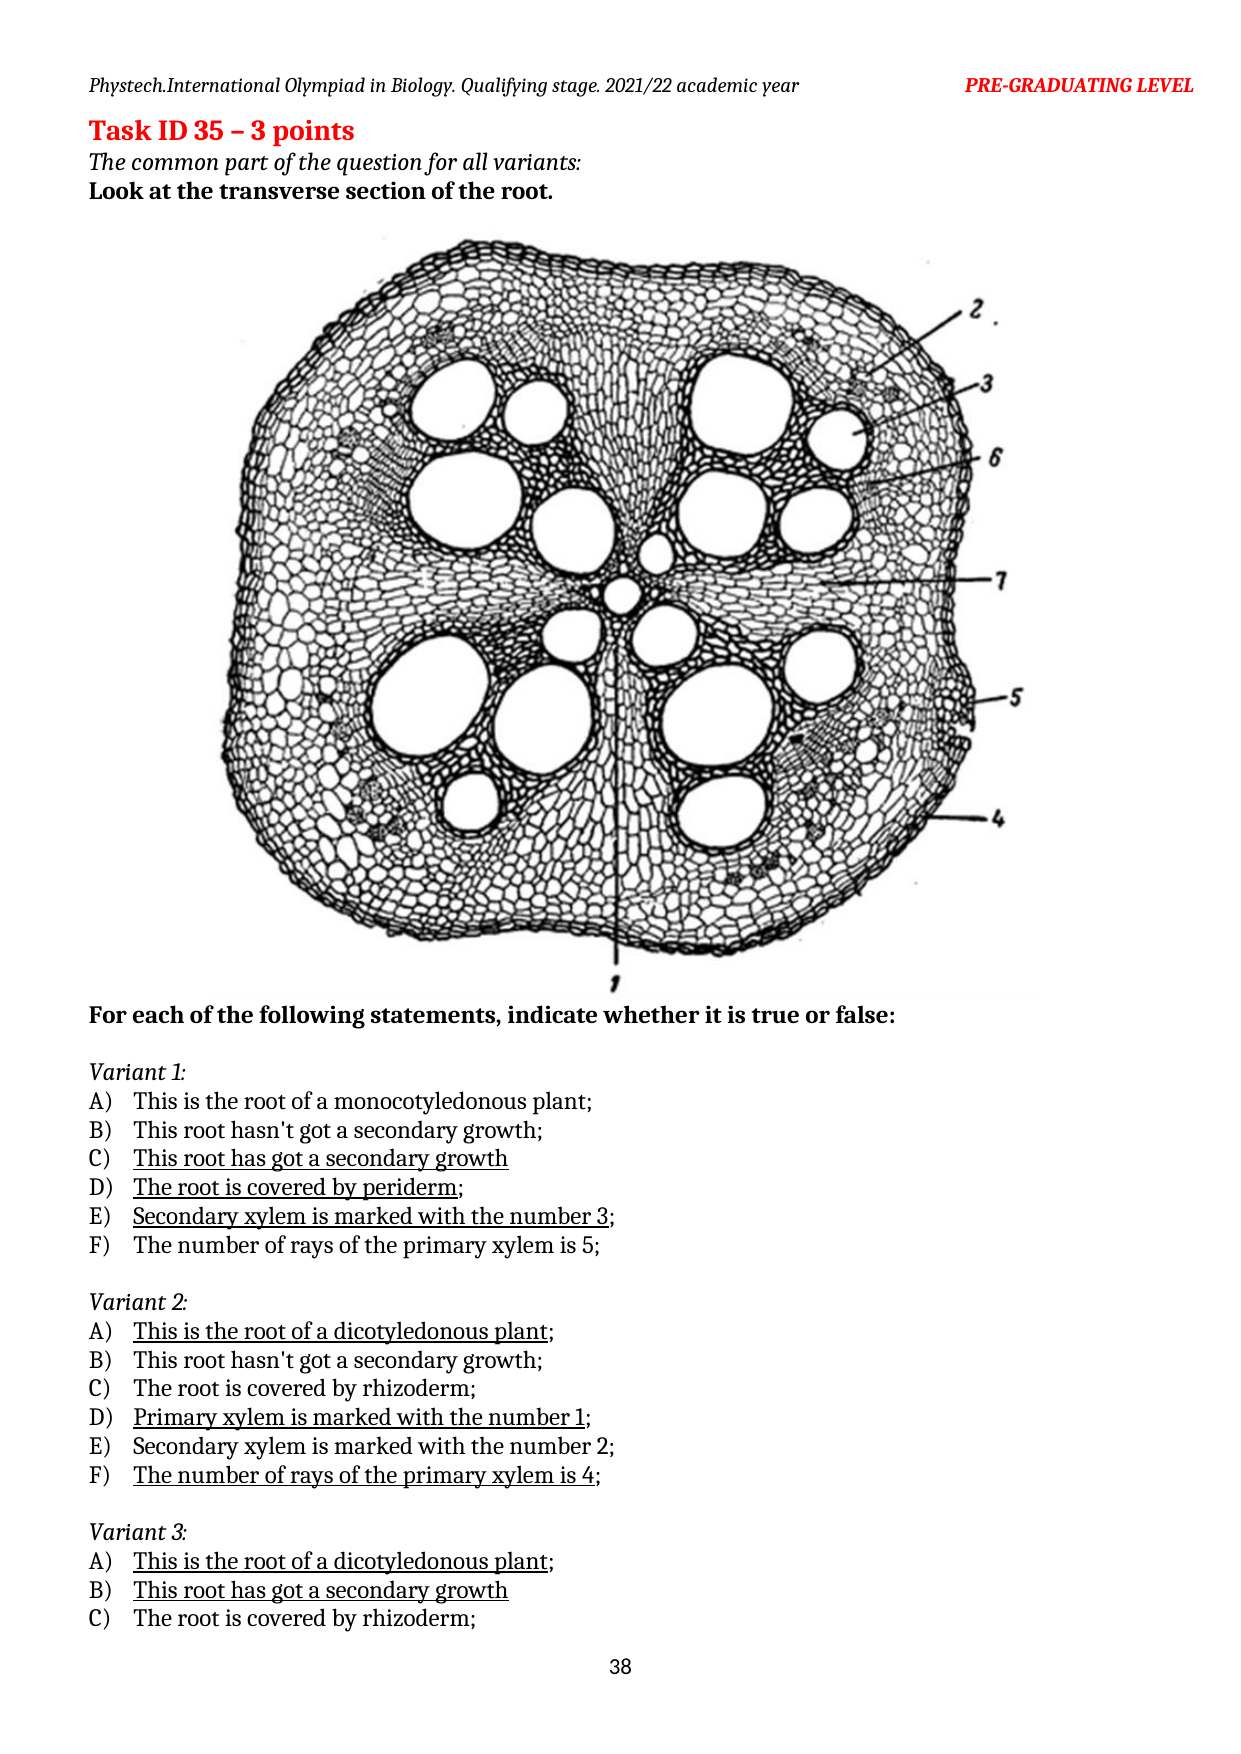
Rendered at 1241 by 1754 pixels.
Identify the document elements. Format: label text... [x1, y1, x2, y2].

list The root is covered by rhizoderm; [89, 1374, 1152, 1403]
list This is the root of a monocotyledonous plant; [89, 1087, 1152, 1116]
list Secondary xylem is marked with the number 3; [89, 1202, 1152, 1231]
text Variant 3: [89, 1518, 1152, 1547]
list The root is covered by periderm; [89, 1173, 1152, 1202]
text For each of the following statements, indicate whether it is true or false: [89, 1001, 1152, 1029]
list The root is covered by rhizoderm; [89, 1604, 1152, 1633]
text Look at the transverse section of the root. [89, 177, 1152, 206]
list Primary xylem is marked with the number 1; [89, 1403, 1152, 1432]
text Variant 1: [89, 1058, 1152, 1087]
picture [88, 205, 1149, 1001]
list This root hasn't got a secondary growth; [89, 1346, 1152, 1374]
text The common part of the question for all variants: [89, 148, 1152, 177]
list This is the root of a dicotyledonous plant; [89, 1547, 1152, 1576]
list This is the root of a dicotyledonous plant; [89, 1317, 1152, 1346]
list This root hasn't got a secondary growth; [89, 1116, 1152, 1144]
text Variant 2: [89, 1288, 1152, 1317]
list This root has got a secondary growth [89, 1576, 1152, 1604]
list The number of rays of the primary xylem is 5; [89, 1231, 1152, 1259]
text Task ID 35 – 3 points [89, 114, 1152, 148]
list The number of rays of the primary xylem is 4; [89, 1461, 1152, 1489]
list Secondary xylem is marked with the number 2; [89, 1432, 1152, 1461]
list This root has got a secondary growth [89, 1144, 1152, 1173]
